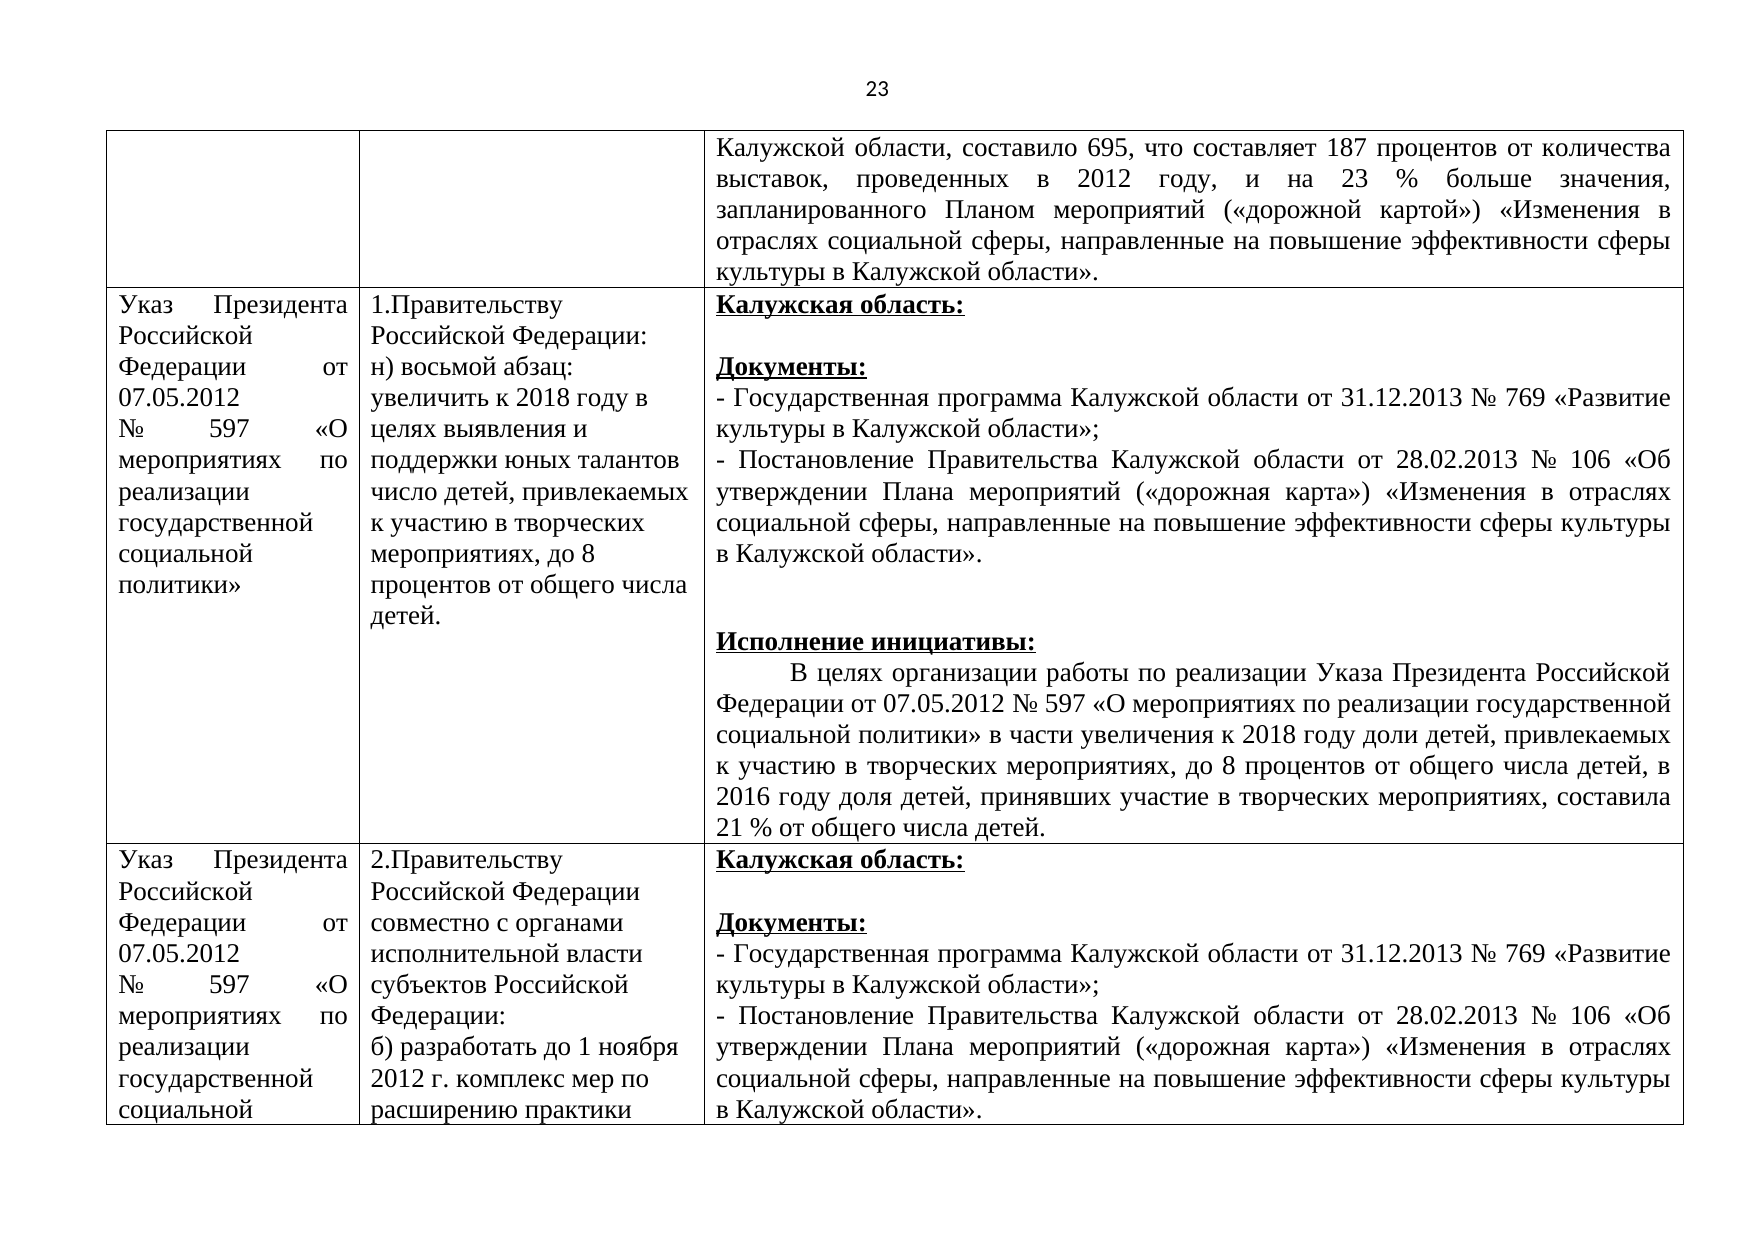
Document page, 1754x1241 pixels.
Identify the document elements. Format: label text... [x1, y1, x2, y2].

table_cell 1.Правительству Российской Федерации: н) восьмой абзац: увеличить к 2018 году в целях выявления и поддержки юных талантов число детей, привлекаемых к участию в творческих мероприятиях, до 8 процентов от общего числа детей. [360, 288, 704, 843]
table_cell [705, 131, 1683, 287]
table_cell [360, 131, 704, 287]
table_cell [360, 844, 704, 1124]
table_cell Указ Президента Российской Федерации от 07.05.2012 № 597 «О мероприятиях по реализации государственной социальной политики» [107, 288, 359, 843]
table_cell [705, 844, 1683, 1124]
table_cell Калужская область: Документы: - Государственная программа Калужской области от 31.12.2013 № 769 «Развитие культуры в Калужской области»; - Постановление Правительства Калужской области от 28.02.2013 № 106 «Об утверждении Плана мероприятий («дорожная карта») «Изменения в отраслях социальной сферы, направленные на повышение эффективности сферы культуры в Калужской области». Исполнение инициативы: В целях организации работы по реализации Указа Президента Российской Федерации от 07.05.2012 № 597 «О мероприятиях по реализации государственной социальной политики» в части увеличения к 2018 году доли детей, привлекаемых к участию в творческих мероприятиях, до 8 процентов от общего числа детей, в 2016 году доля детей, принявших участие в творческих мероприятиях, составила 21 % от общего числа детей. [705, 288, 1683, 843]
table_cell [107, 844, 359, 1124]
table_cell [107, 131, 359, 287]
